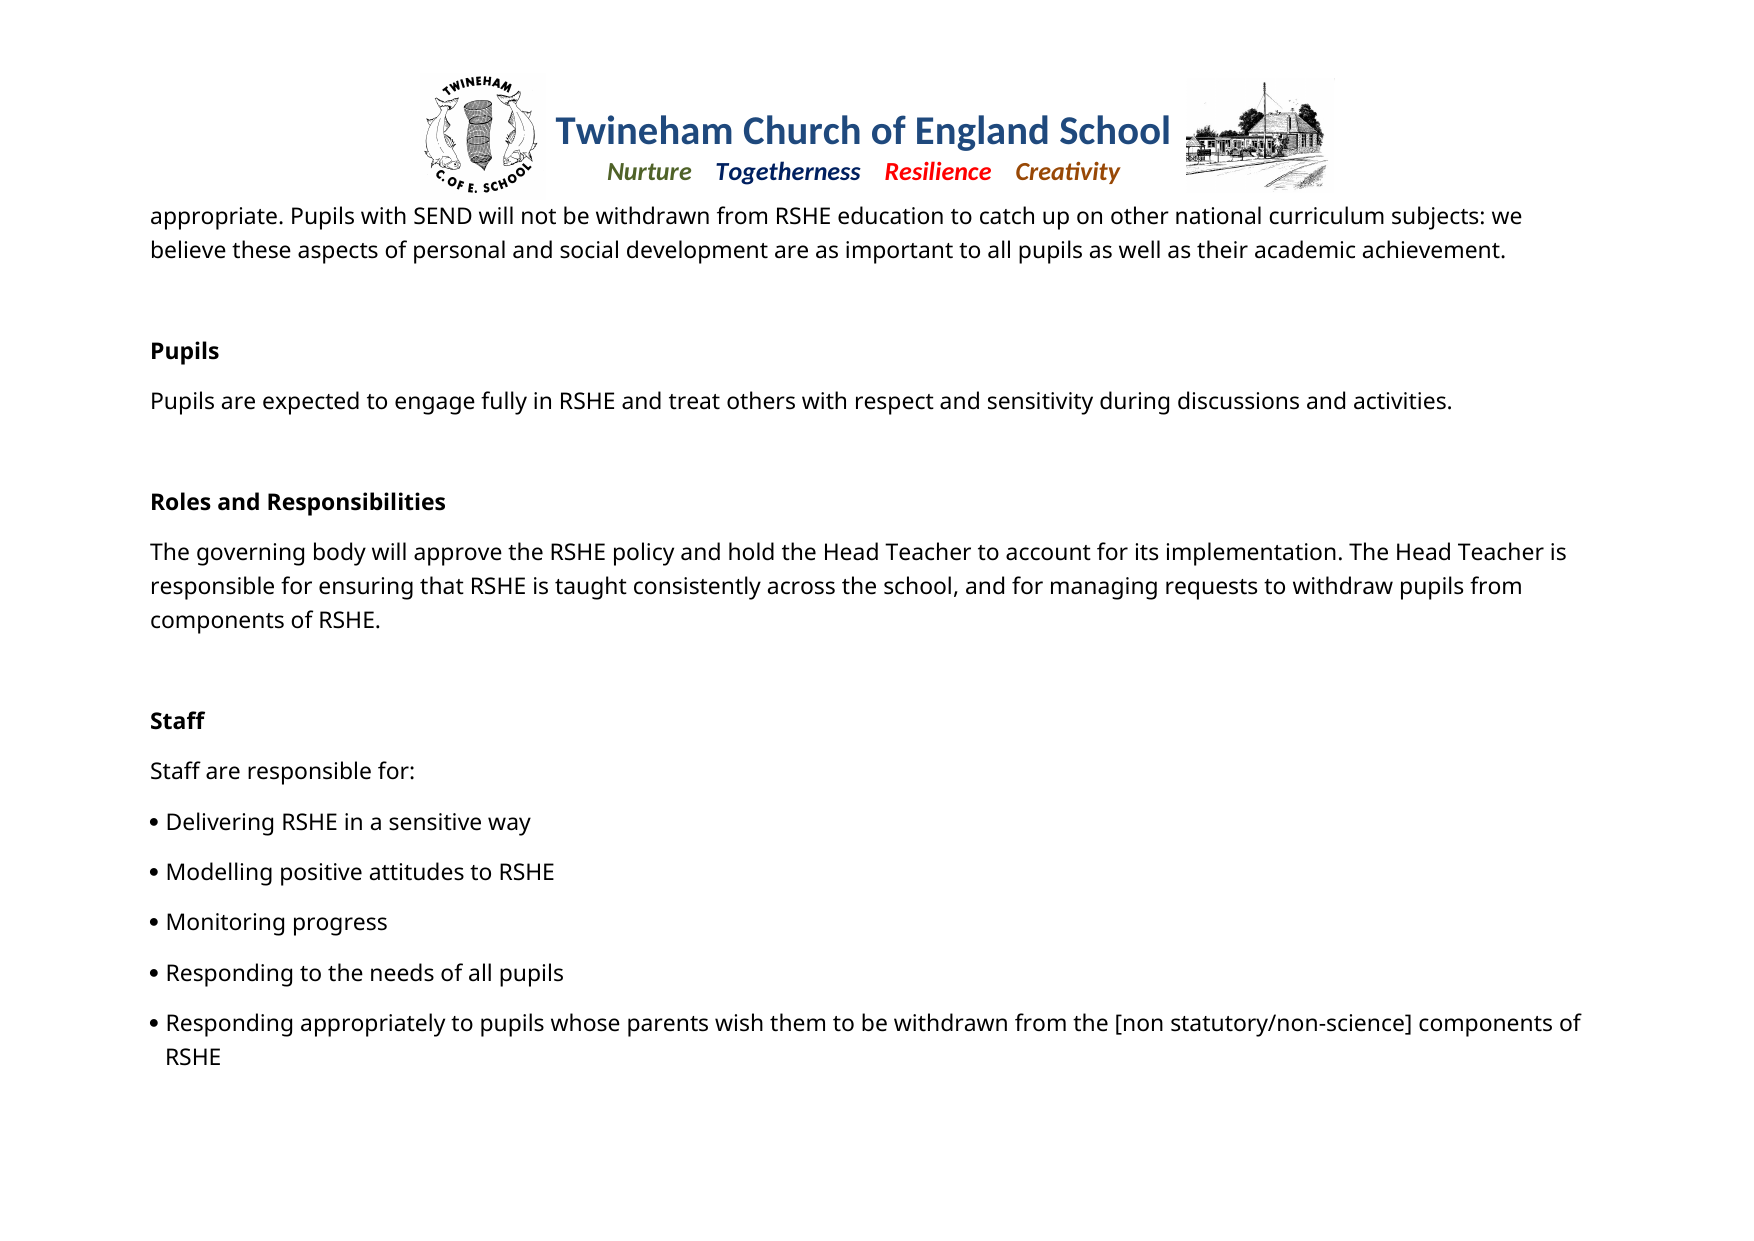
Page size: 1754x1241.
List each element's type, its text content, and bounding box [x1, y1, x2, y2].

text Roles and Responsibilities [150, 486, 1604, 517]
text Responding to the needs of all pupils [150, 957, 1604, 988]
text Delivering RSHE in a sensitive way [150, 805, 1604, 837]
text Monitoring progress [150, 906, 1604, 937]
text Modelling positive attitudes to RSHE [150, 856, 1604, 887]
text Staff are responsible for: [150, 755, 1604, 786]
text Staff [150, 704, 1604, 736]
text The governing body will approve the RSHE policy and hold the Head Teacher to account for its implementation. The Head Teacher is responsible for ensuring that RSHE is taught consistently across the school, and for managing requests to withdraw pupils from components of RSHE. [150, 536, 1604, 635]
text Pupils are expected to engage fully in RSHE and treat others with respect and sensitivity during discussions and activities. [150, 385, 1604, 416]
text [150, 200, 1604, 265]
text Pupils [150, 334, 1604, 366]
text Responding appropriately to pupils whose parents wish them to be withdrawn from the [non statutory/non-science] components of RSHE [150, 1007, 1604, 1072]
